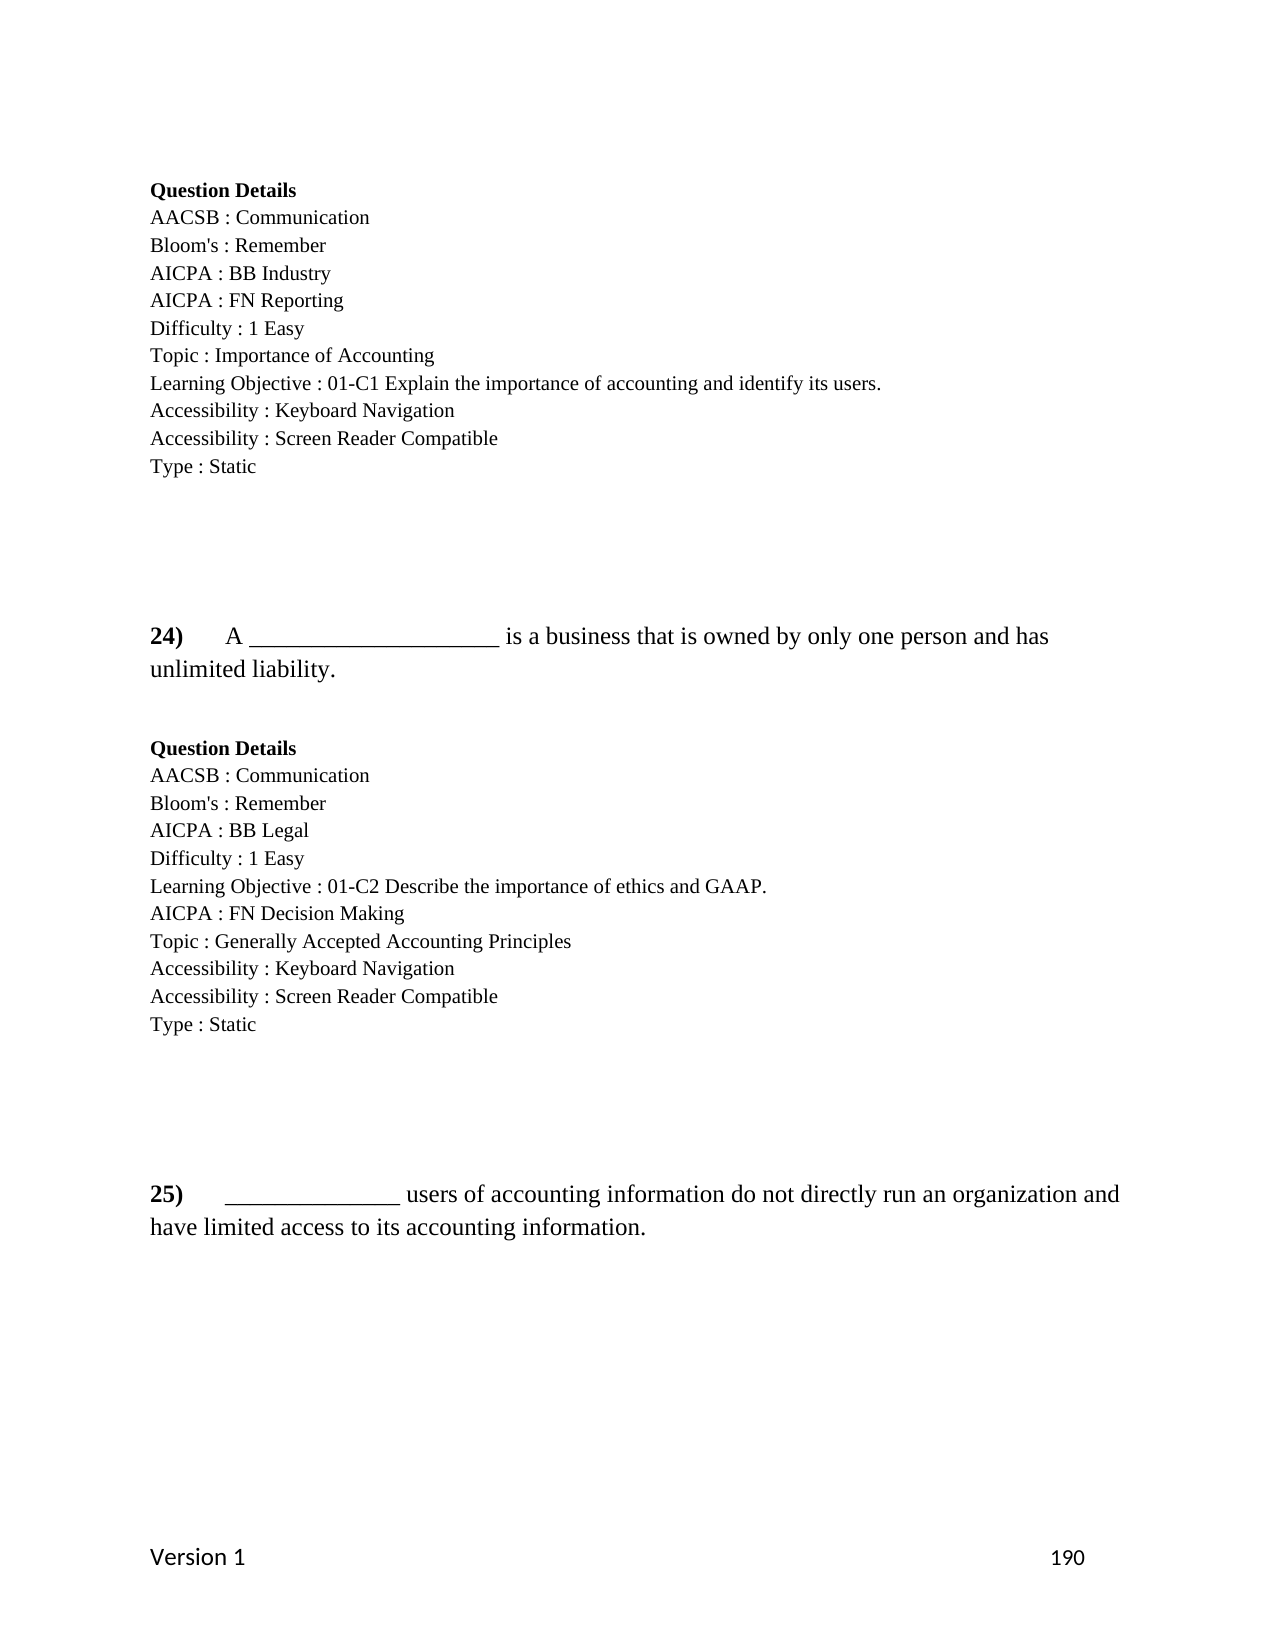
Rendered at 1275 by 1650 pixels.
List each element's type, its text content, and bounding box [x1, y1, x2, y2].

text 25) ______________ users of accounting information do not directly run an organization and have limited access to its accounting information. [150, 1179, 1125, 1241]
text Question Details AACSB : Communication Bloom's : Remember AICPA : BB Legal Difficulty : 1 Easy Learning Objective : 01-C2 Describe the importance of ethics and GAAP. AICPA : FN Decision Making Topic : Generally Accepted Accounting Principles Accessibility : Keyboard Navigation Accessibility : Screen Reader Compatible Type : Static [150, 708, 1125, 1036]
text 24) A ____________________ is a business that is owned by only one person and has unlimited liability. [150, 621, 1125, 683]
text Question Details AACSB : Communication Bloom's : Remember AICPA : BB Industry AICPA : FN Reporting Difficulty : 1 Easy Topic : Importance of Accounting Learning Objective : 01-C1 Explain the importance of accounting and identify its users. Accessibility : Keyboard Navigation Accessibility : Screen Reader Compatible Type : Static [150, 150, 1125, 478]
